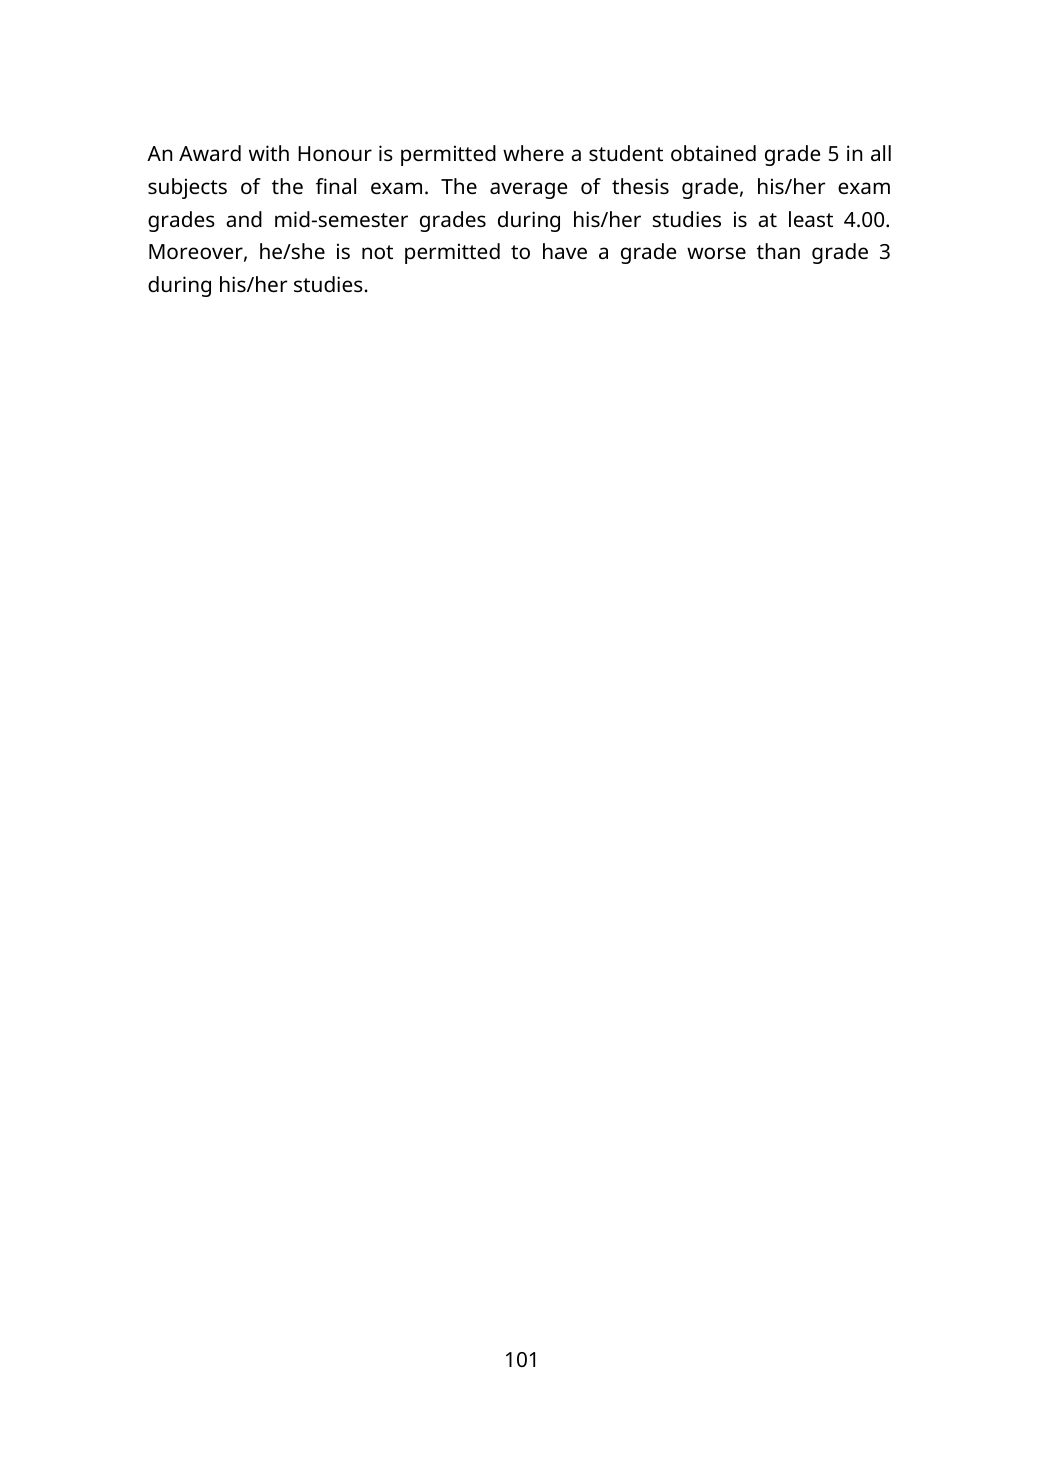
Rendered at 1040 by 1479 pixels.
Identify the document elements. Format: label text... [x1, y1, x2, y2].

text An Award with Honour is permitted where a student obtained grade 5 in all subjects of the final exam. The average of thesis grade, his/her exam grades and mid-semester grades during his/her studies is at least 4.00. Moreover, he/she is not permitted to have a grade worse than grade 3 during his/her studies. [147, 139, 892, 298]
